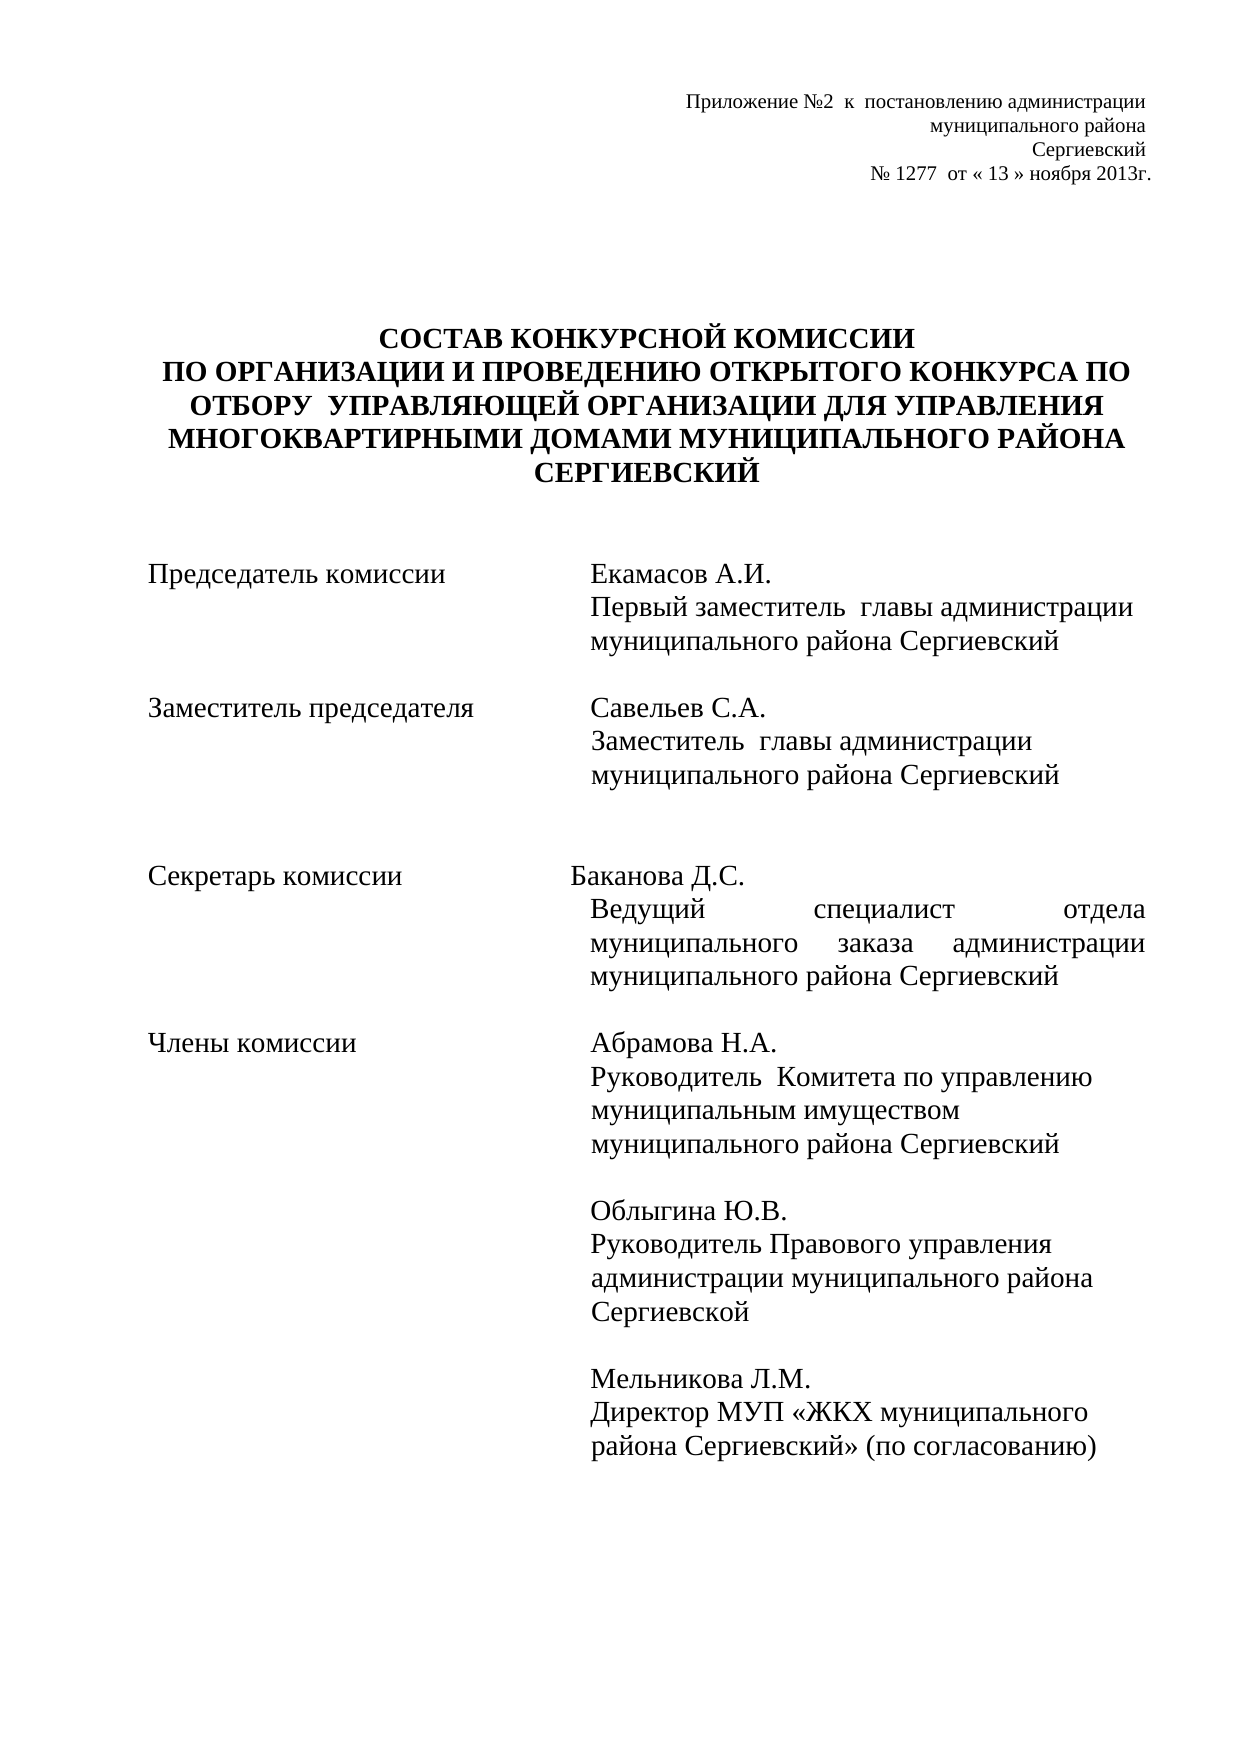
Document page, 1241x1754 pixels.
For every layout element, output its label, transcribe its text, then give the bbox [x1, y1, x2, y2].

text Председатель комиссии Екамасов А.И. [148, 556, 1146, 589]
text Руководитель Комитета по управлению муниципальным имуществом муниципального района Сергиевский [590, 1059, 1146, 1159]
text Облыгина Ю.В. [590, 1193, 1146, 1227]
text муниципального района Сергиевский [148, 113, 1146, 161]
text Заместитель главы администрации [591, 723, 1146, 757]
text Приложение №2 к постановлению администрации [148, 89, 1146, 113]
text СОСТАВ КОНКУРСНОЙ КОМИССИИ [148, 321, 1146, 354]
text Руководитель Правового управления администрации муниципального района Сергиевской [590, 1227, 1146, 1327]
text муниципального района Сергиевский [591, 757, 1146, 791]
text Члены комиссии Абрамова Н.А. [148, 1025, 1146, 1059]
text Ведущий специалист отдела муниципального заказа администрации муниципального района Сергиевский [590, 891, 1146, 992]
text Секретарь комиссии Баканова Д.С. [148, 858, 1146, 891]
text Первый заместитель главы администрации [516, 589, 1146, 623]
text ПО ОРГАНИЗАЦИИ И ПРОВЕДЕНИЮ ОТКРЫТОГО КОНКУРСА ПО ОТБОРУ УПРАВЛЯЮЩЕЙ ОРГАНИЗАЦИИ ДЛЯ УПРАВЛЕНИЯ МНОГОКВАРТИРНЫМИ ДОМАМИ МУНИЦИПАЛЬНОГО РАЙОНА СЕРГИЕВСКИЙ [148, 354, 1146, 489]
list № 1277 от « 13 » ноября 2013г. [148, 161, 1152, 185]
text Заместитель председателя Савельев С.А. [148, 690, 1146, 723]
text Мельникова Л.М. [590, 1361, 1146, 1394]
text Директор МУП «ЖКХ муниципального района Сергиевский» (по согласованию) [590, 1394, 1146, 1461]
text муниципального района Сергиевский [516, 623, 1146, 656]
